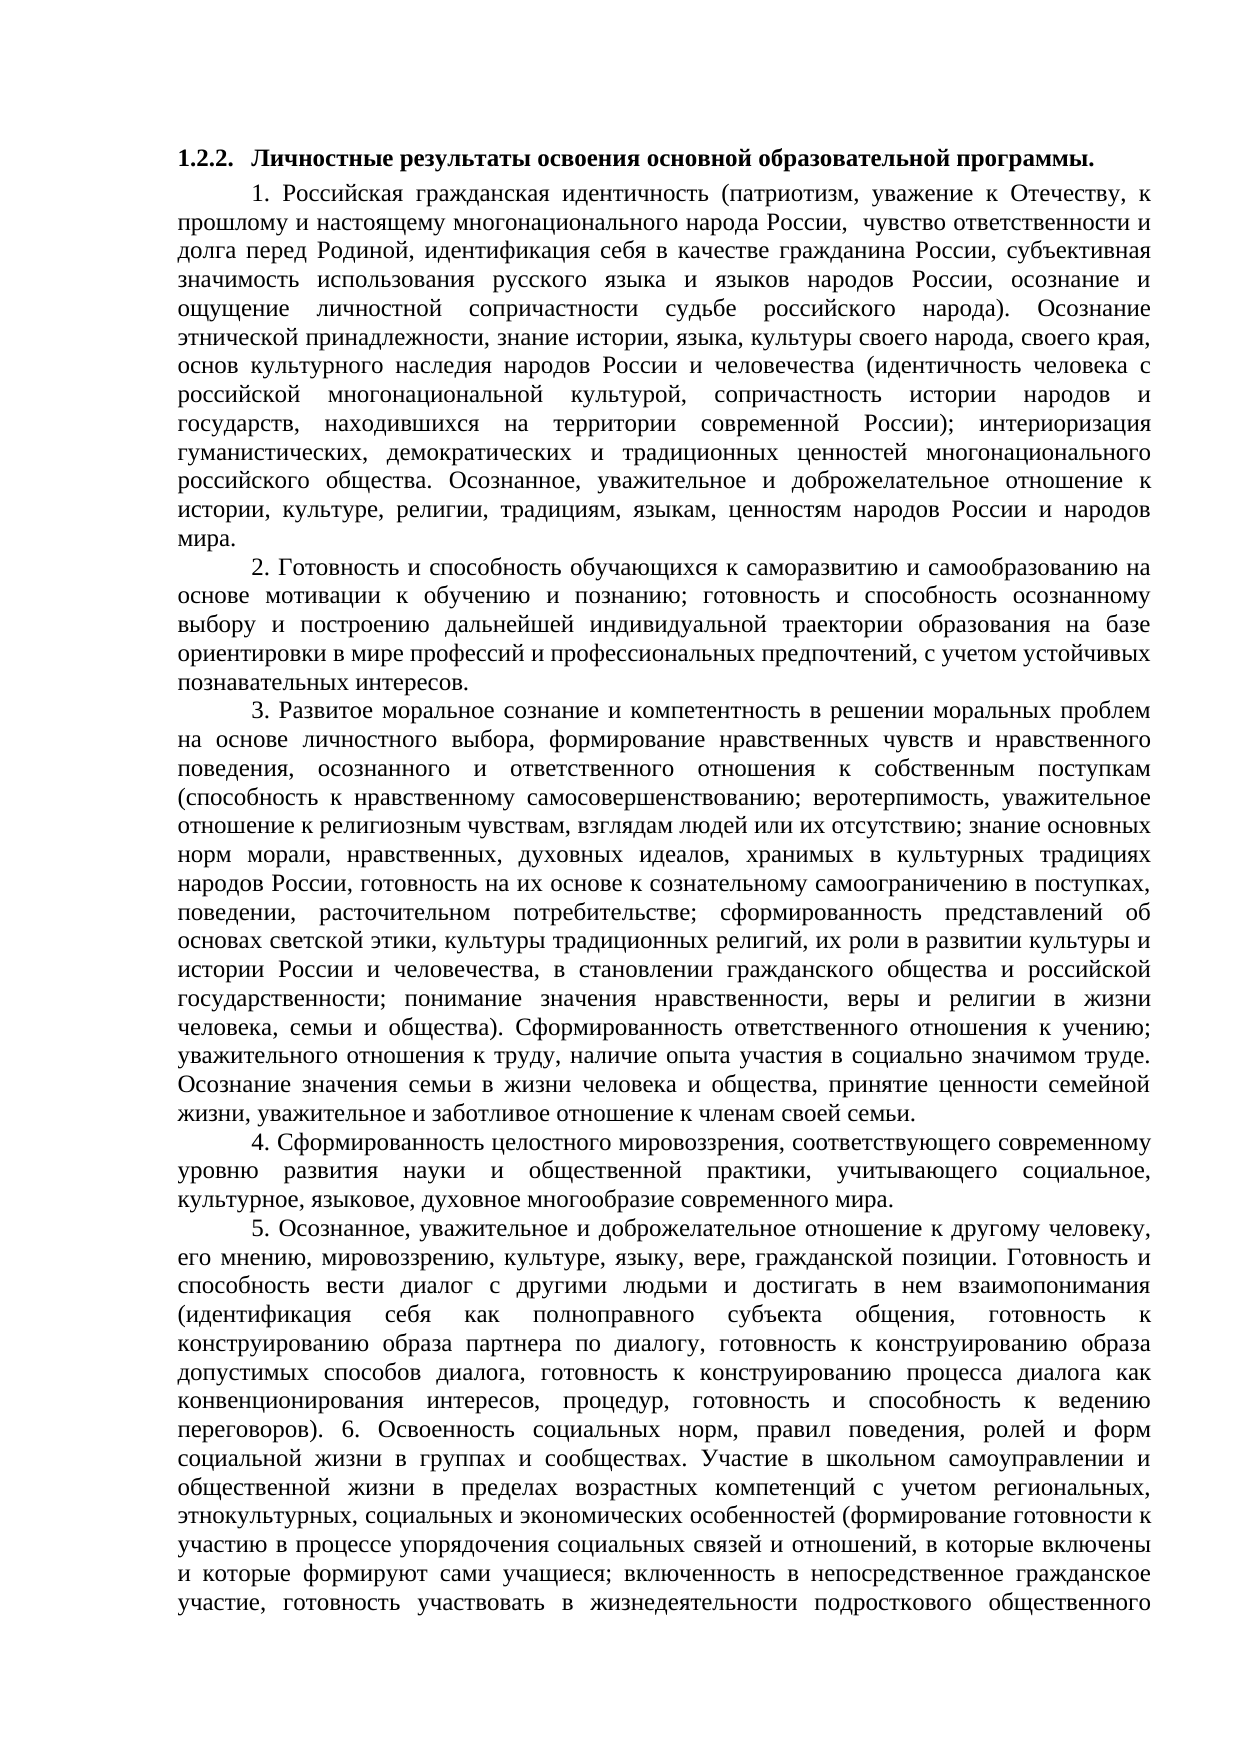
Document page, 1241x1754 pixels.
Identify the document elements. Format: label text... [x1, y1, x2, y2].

text 2. Готовность и способность обучающихся к саморазвитию и самообразованию на основе мотивации к обучению и познанию; готовность и способность осознанному выбору и построению дальнейшей индивидуальной траектории образования на базе ориентировки в мире профессий и профессиональных предпочтений, с учетом устойчивых познавательных интересов. [177, 552, 1152, 696]
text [177, 1213, 1152, 1616]
text 4. Сформированность целостного мировоззрения, соответствующего современному уровню развития науки и общественной практики, учитывающего социальное, культурное, языковое, духовное многообразие современного мира. [177, 1127, 1152, 1213]
text 3. Развитое моральное сознание и компетентность в решении моральных проблем на основе личностного выбора, формирование нравственных чувств и нравственного поведения, осознанного и ответственного отношения к собственным поступкам (способность к нравственному самосовершенствованию; веротерпимость, уважительное отношение к религиозным чувствам, взглядам людей или их отсутствию; знание основных норм морали, нравственных, духовных идеалов, хранимых в культурных традициях народов России, готовность на их основе к сознательному самоограничению в поступках, поведении, расточительном потребительстве; сформированность представлений об основах светской этики, культуры традиционных религий, их роли в развитии культуры и истории России и человечества, в становлении гражданского общества и российской государственности; понимание значения нравственности, веры и религии в жизни человека, семьи и общества). Сформированность ответственного отношения к учению; уважительного отношения к труду, наличие опыта участия в социально значимом труде. Осознание значения семьи в жизни человека и общества, принятие ценности семейной жизни, уважительное и заботливое отношение к членам своей семьи. [177, 696, 1152, 1127]
text 1.2.2. Личностные результаты освоения основной образовательной программы. [177, 143, 1152, 172]
text 1. Российская гражданская идентичность (патриотизм, уважение к Отечеству, к прошлому и настоящему многонационального народа России, чувство ответственности и долга перед Родиной, идентификация себя в качестве гражданина России, субъективная значимость использования русского языка и языков народов России, осознание и ощущение личностной сопричастности судьбе российского народа). Осознание этнической принадлежности, знание истории, языка, культуры своего народа, своего края, основ культурного наследия народов России и человечества (идентичность человека с российской многонациональной культурой, сопричастность истории народов и государств, находившихся на территории современной России); интериоризация гуманистических, демократических и традиционных ценностей многонационального российского общества. Осознанное, уважительное и доброжелательное отношение к истории, культуре, религии, традициям, языкам, ценностям народов России и народов мира. [177, 178, 1152, 552]
